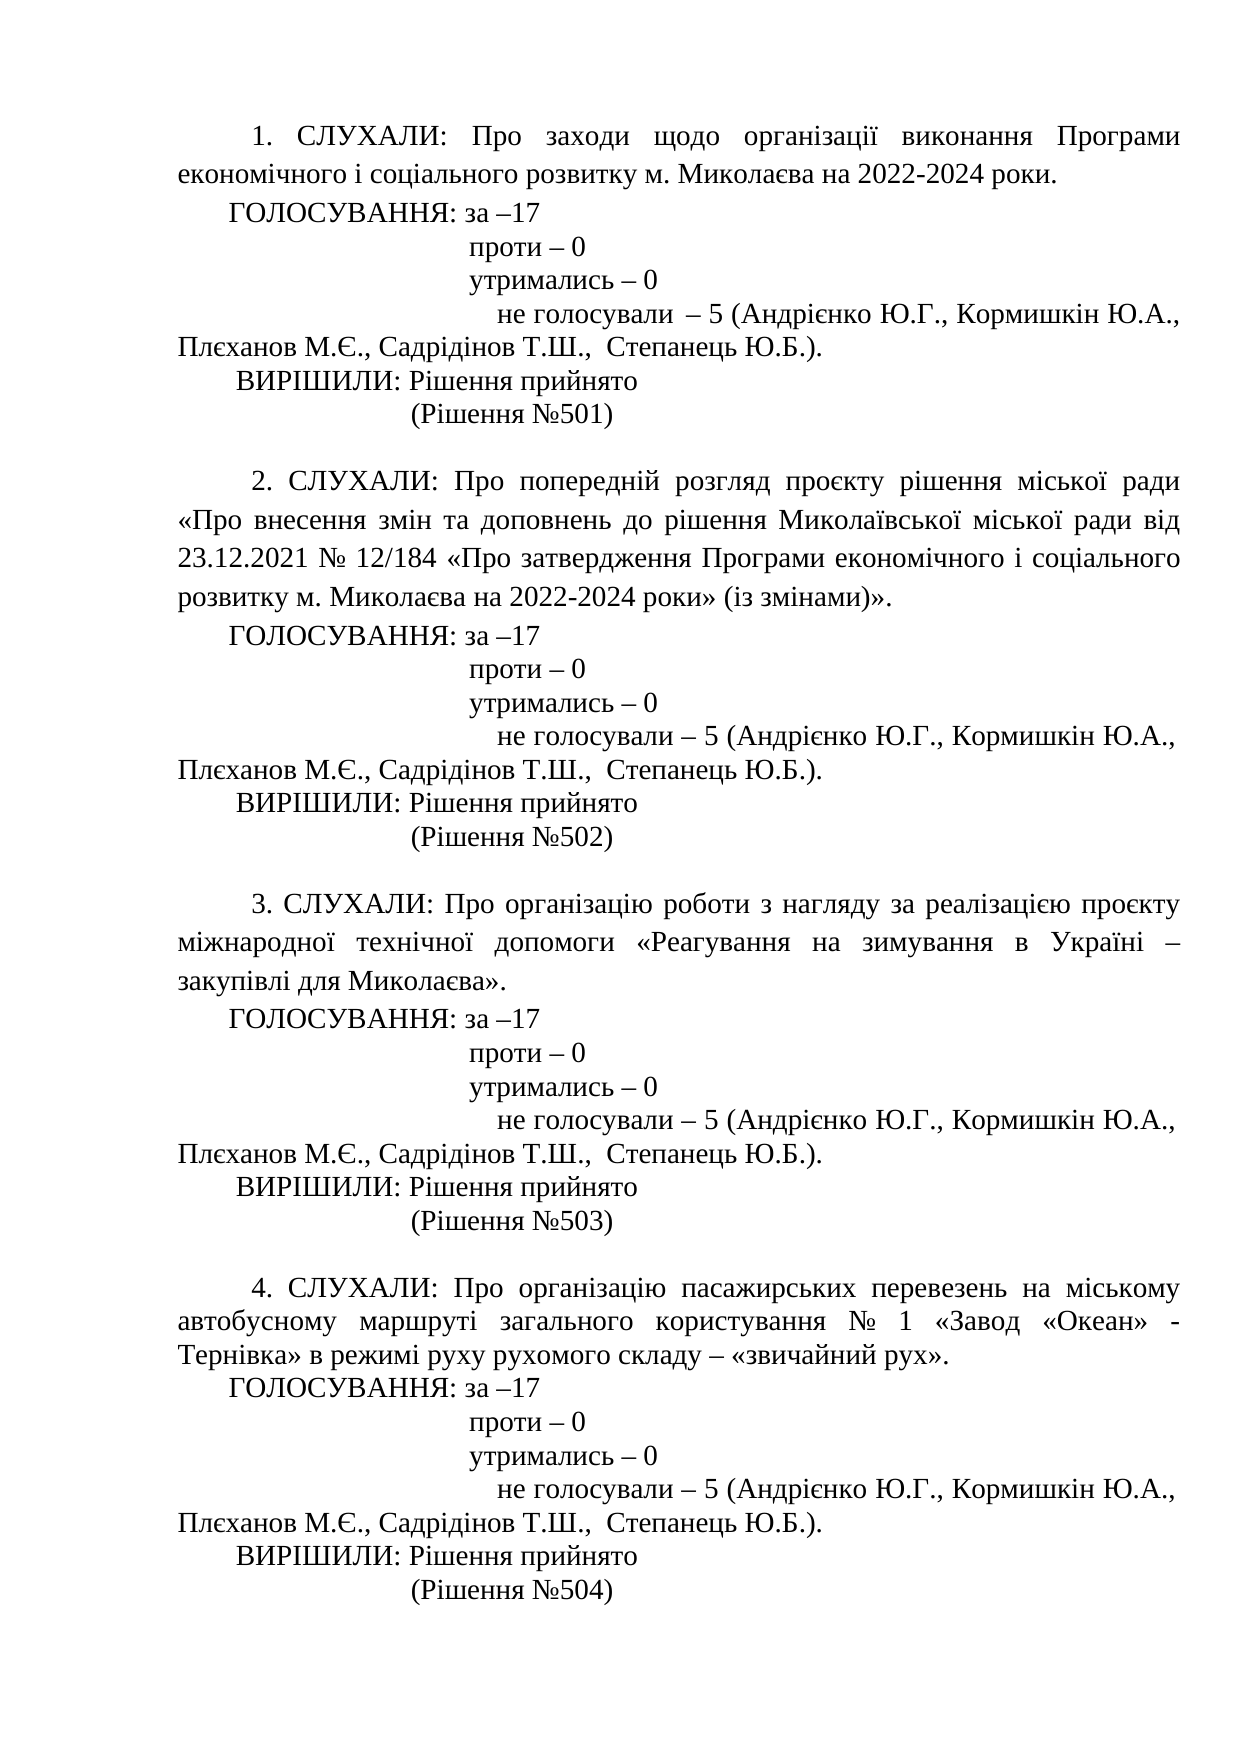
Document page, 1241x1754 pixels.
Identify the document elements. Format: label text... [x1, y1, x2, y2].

text не голосували – 5 (Андрієнко Ю.Г., Кормишкін Ю.А., Плєханов М.Є., Садрідінов Т.Ш., Степанець Ю.Б.). [177, 718, 1181, 785]
text не голосували – 5 (Андрієнко Ю.Г., Кормишкін Ю.А., Плєханов М.Є., Садрідінов Т.Ш., Степанець Ю.Б.). [177, 1102, 1181, 1169]
text утримались – 0 [177, 1438, 1181, 1471]
text (Рішення №501) [177, 396, 1181, 430]
text ВИРІШИЛИ: Рішення прийнято [177, 785, 1181, 819]
text проти – 0 [177, 1035, 1181, 1069]
text ГОЛОСУВАННЯ: за –17 [177, 1002, 1181, 1035]
text ВИРІШИЛИ: Рішення прийнято [177, 363, 1181, 396]
text проти – 0 [177, 1404, 1181, 1438]
text (Рішення №504) [177, 1572, 1181, 1605]
text ВИРІШИЛИ: Рішення прийнято [177, 1538, 1181, 1572]
list утримались – 0 [177, 262, 1181, 296]
text 3. СЛУХАЛИ: Про організацію роботи з нагляду за реалізацією проєкту міжнародної технічної допомоги «Реагування на зимування в Україні – закупівлі для Миколаєва». [177, 886, 1181, 997]
text 4. СЛУХАЛИ: Про організацію пасажирських перевезень на міському автобусному маршруті загального користування № 1 «Завод «Океан» - Тернівка» в режимі руху рухомого складу – «звичайний рух». [177, 1270, 1181, 1371]
text (Рішення №502) [177, 819, 1181, 852]
text ВИРІШИЛИ: Рішення прийнято [177, 1169, 1181, 1203]
text утримались – 0 [177, 1069, 1181, 1102]
text проти – 0 [177, 229, 1181, 262]
text 1. СЛУХАЛИ: Про заходи щодо організації виконання Програми економічного і соціального розвитку м. Миколаєва на 2022-2024 роки. [177, 118, 1181, 190]
text 2. СЛУХАЛИ: Про попередній розгляд проєкту рішення міської ради «Про внесення змін та доповнень до рішення Миколаївської міської ради від 23.12.2021 № 12/184 «Про затвердження Програми економічного і соціального розвитку м. Миколаєва на 2022-2024 роки» (із змінами)». [177, 463, 1181, 613]
text не голосували – 5 (Андрієнко Ю.Г., Кормишкін Ю.А., Плєханов М.Є., Садрідінов Т.Ш., Степанець Ю.Б.). [177, 1471, 1181, 1538]
text не голосували – 5 (Андрієнко Ю.Г., Кормишкін Ю.А., Плєханов М.Є., Садрідінов Т.Ш., Степанець Ю.Б.). [177, 296, 1181, 363]
text ГОЛОСУВАННЯ: за –17 [177, 1371, 1181, 1404]
text ГОЛОСУВАННЯ: за –17 [177, 195, 1181, 229]
text утримались – 0 [177, 685, 1181, 718]
text (Рішення №503) [177, 1203, 1181, 1236]
text проти – 0 [177, 651, 1181, 685]
text ГОЛОСУВАННЯ: за –17 [177, 618, 1181, 651]
